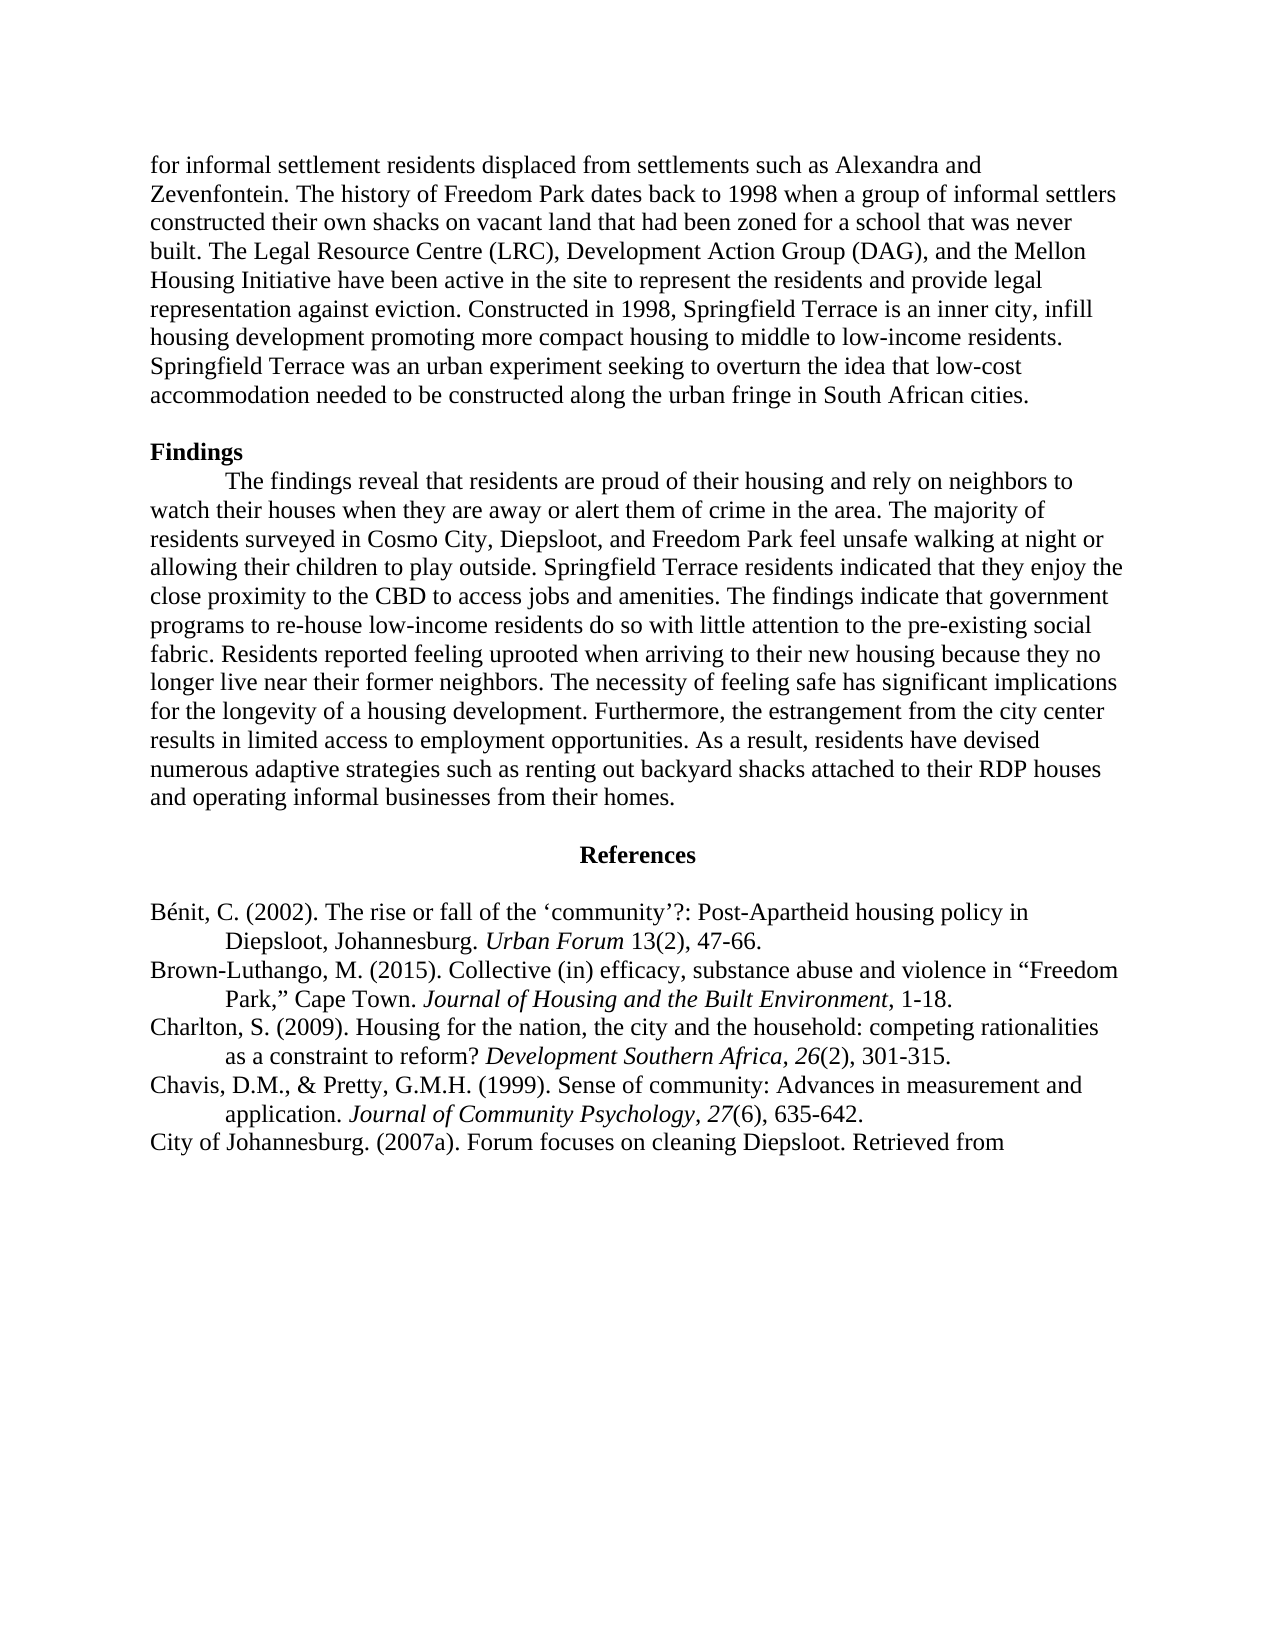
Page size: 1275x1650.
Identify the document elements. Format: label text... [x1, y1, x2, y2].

text application. Journal of Community Psychology, 27(6), 635-642. [150, 1099, 1125, 1127]
text The findings reveal that residents are proud of their housing and rely on neighbors to watch their houses when they are away or alert them of crime in the area. The majority of residents surveyed in Cosmo City, Diepsloot, and Freedom Park feel unsafe walking at night or allowing their children to play outside. Springfield Terrace residents indicated that they enjoy the close proximity to the CBD to access jobs and amenities. The findings indicate that government programs to re-house low-income residents do so with little attention to the pre-existing social fabric. Residents reported feeling uprooted when arriving to their new housing because they no longer live near their former neighbors. The necessity of feeling safe has significant implications for the longevity of a housing development. Furthermore, the estrangement from the city center results in limited access to employment opportunities. As a result, residents have devised numerous adaptive strategies such as renting out backyard shacks attached to their RDP houses and operating informal businesses from their homes. [150, 466, 1125, 811]
text Brown-Luthango, M. (2015). Collective (in) efficacy, substance abuse and violence in “Freedom [150, 955, 1125, 984]
text Bénit, C. (2002). The rise or fall of the ‘community’?: Post-Apartheid housing policy in [150, 897, 1125, 926]
text Findings [150, 437, 1125, 466]
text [150, 150, 1125, 409]
text Charlton, S. (2009). Housing for the nation, the city and the household: competing rationalities as a constraint to reform? Development Southern Africa, 26(2), 301-315. [150, 1012, 1125, 1070]
text References [150, 840, 1125, 869]
text Park,” Cape Town. Journal of Housing and the Built Environment, 1-18. [225, 984, 1125, 1012]
text Diepsloot, Johannesburg. Urban Forum 13(2), 47-66. [150, 926, 1125, 955]
text Chavis, D.M., & Pretty, G.M.H. (1999). Sense of community: Advances in measurement and [150, 1070, 1125, 1099]
text City of Johannesburg. (2007a). Forum focuses on cleaning Diepsloot. Retrieved from [150, 1127, 1125, 1156]
